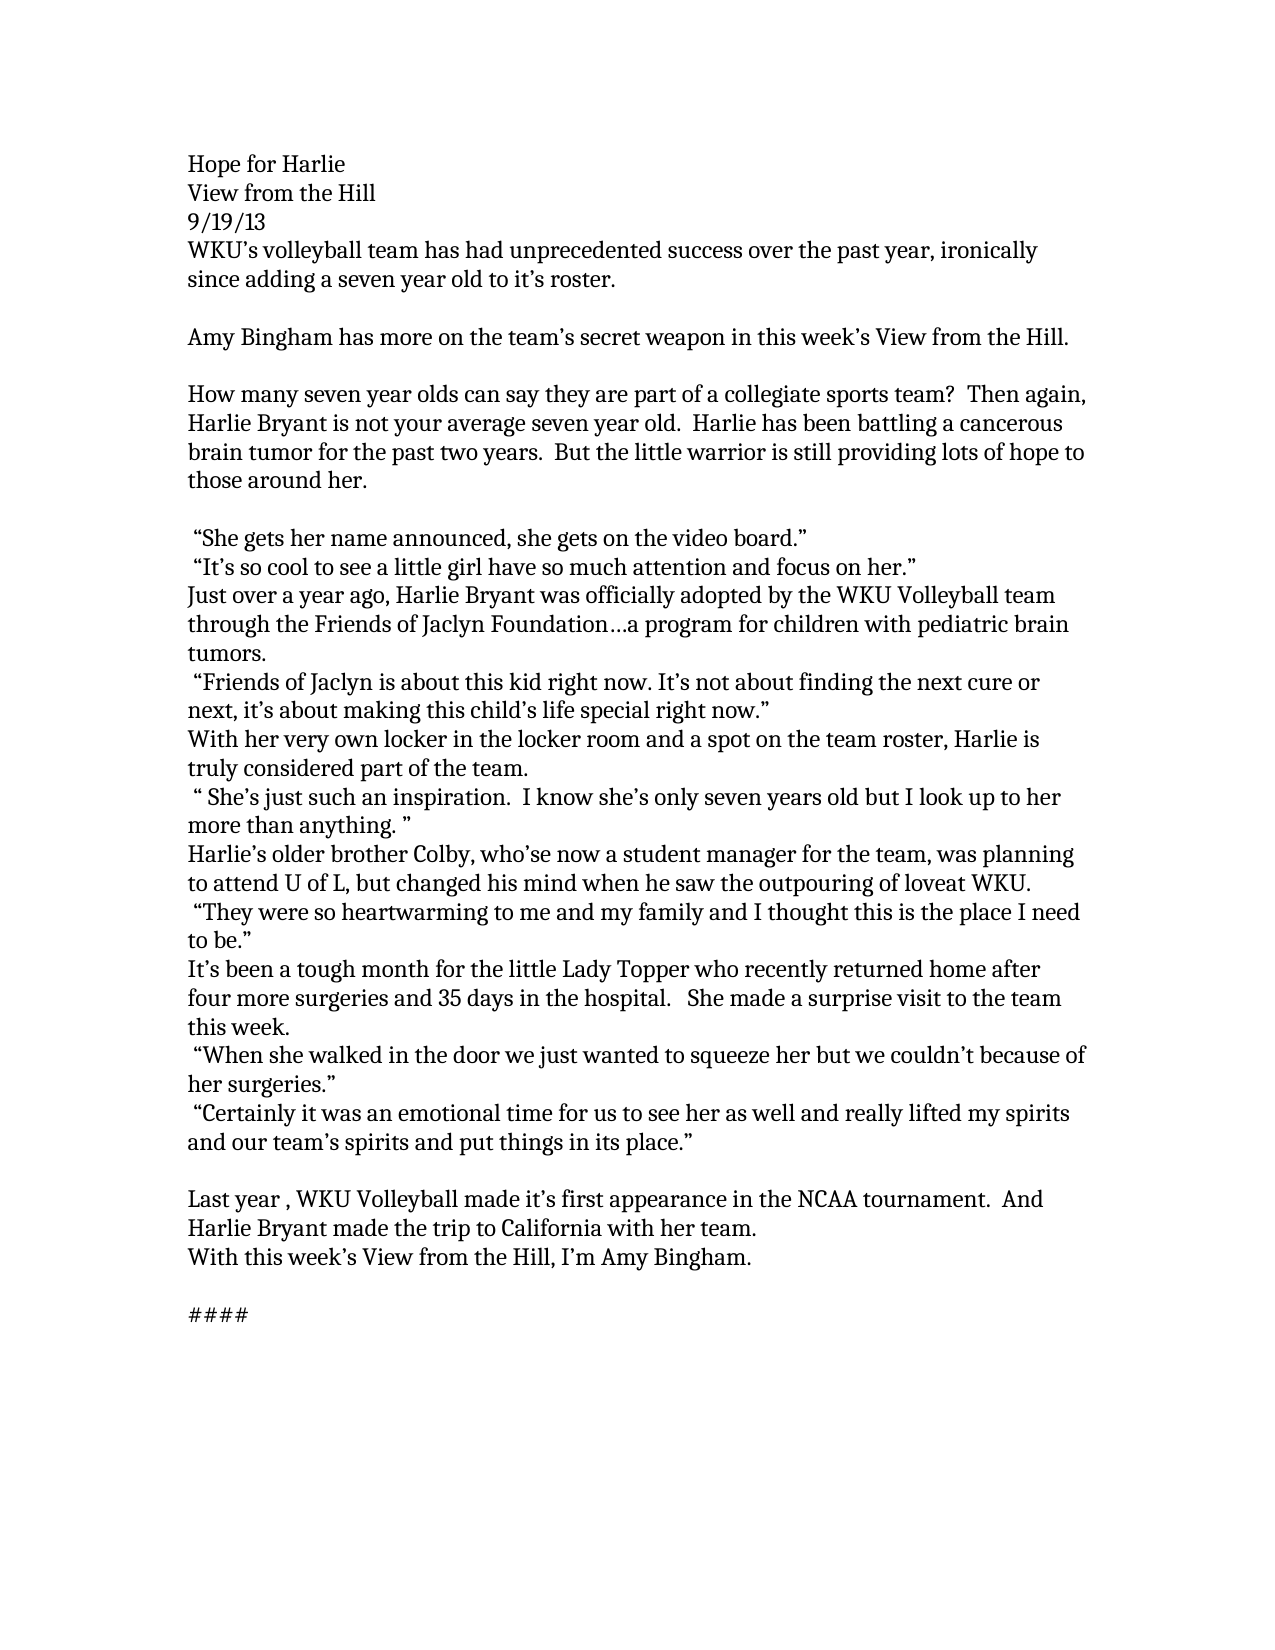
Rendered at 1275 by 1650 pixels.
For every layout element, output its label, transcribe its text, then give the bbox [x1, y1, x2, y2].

text Amy Bingham has more on the team’s secret weapon in this week’s View from the Hill. [187, 322, 1087, 351]
text #### [187, 1300, 1087, 1329]
text Hope for Harlie [187, 150, 1087, 179]
text It’s been a tough month for the little Lady Topper who recently returned home after four more surgeries and 35 days in the hospital. She made a surprise visit to the team this week. [187, 955, 1087, 1041]
text WKU’s volleyball team has had unprecedented success over the past year, ironically since adding a seven year old to it’s roster. [187, 236, 1087, 294]
text “Certainly it was an emotional time for us to see her as well and really lifted my spirits and our team’s spirits and put things in its place.” [187, 1099, 1087, 1156]
text “They were so heartwarming to me and my family and I thought this is the place I need to be.” [187, 897, 1087, 955]
text “When she walked in the door we just wanted to squeeze her but we couldn’t because of her surgeries.” [187, 1041, 1087, 1099]
text “Friends of Jaclyn is about this kid right now. It’s not about finding the next cure or next, it’s about making this child’s life special right now.” [187, 667, 1087, 725]
text “It’s so cool to see a little girl have so much attention and focus on her.” [187, 552, 1087, 581]
text Just over a year ago, Harlie Bryant was officially adopted by the WKU Volleyball team through the Friends of Jaclyn Foundation…a program for children with pediatric brain tumors. [187, 581, 1087, 667]
text “She gets her name announced, she gets on the video board.” [187, 524, 1087, 552]
text Harlie’s older brother Colby, who’se now a student manager for the team, was planning to attend U of L, but changed his mind when he saw the outpouring of loveat WKU. [187, 840, 1087, 897]
text View from the Hill [187, 179, 1087, 207]
text Last year , WKU Volleyball made it’s first appearance in the NCAA tournament. And Harlie Bryant made the trip to California with her team. [187, 1185, 1087, 1242]
text How many seven year olds can say they are part of a collegiate sports team? Then again, Harlie Bryant is not your average seven year old. Harlie has been battling a cancerous brain tumor for the past two years. But the little warrior is still providing lots of hope to those around her. [187, 380, 1087, 495]
text With her very own locker in the locker room and a spot on the team roster, Harlie is truly considered part of the team. [187, 725, 1087, 782]
text 9/19/13 [187, 207, 1087, 236]
text With this week’s View from the Hill, I’m Amy Bingham. [187, 1242, 1087, 1271]
text “ She’s just such an inspiration. I know she’s only seven years old but I look up to her more than anything. ” [187, 782, 1087, 840]
